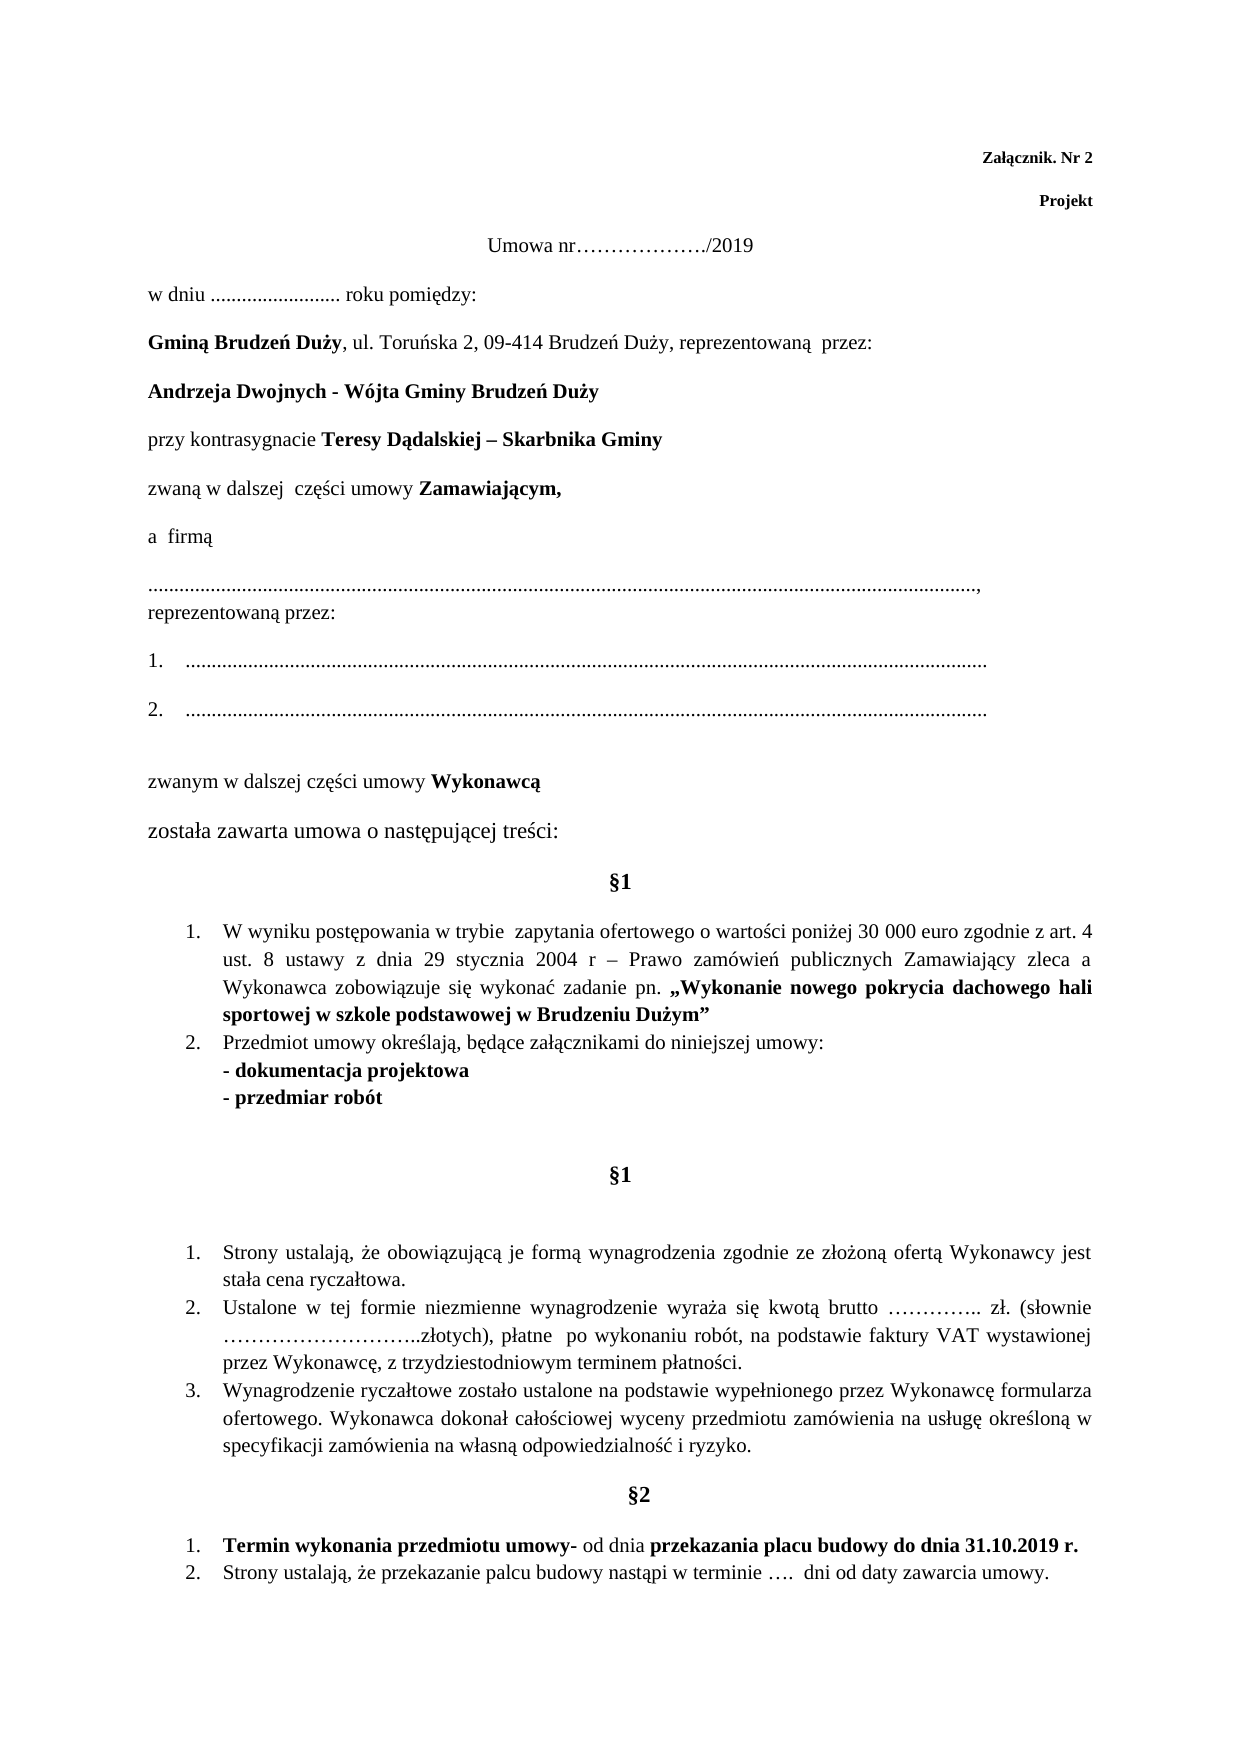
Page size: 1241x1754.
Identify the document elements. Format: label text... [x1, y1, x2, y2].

list została zawarta umowa o następującej treści: [148, 817, 1093, 844]
list Strony ustalają, że obowiązującą je formą wynagrodzenia zgodnie ze złożoną ofertą Wykonawcy jest stała cena ryczałtowa. [185, 1240, 1093, 1291]
text Umowa nr………………./2019 [148, 233, 1093, 257]
text §2 [185, 1481, 1093, 1508]
text §1 [148, 1161, 1093, 1187]
text w dniu ......................... roku pomiędzy: [148, 282, 1070, 306]
text przy kontrasygnacie Teresy Dądalskiej – Skarbnika Gminy [148, 427, 1093, 451]
text a firmą [148, 524, 1070, 548]
list Ustalone w tej formie niezmienne wynagrodzenie wyraża się kwotą brutto ………….. zł. (słownie ………………………..złotych), płatne po wykonaniu robót, na podstawie faktury VAT wystawionej przez Wykonawcę, z trzydziestodniowym terminem płatności. [185, 1295, 1093, 1374]
list Strony ustalają, że przekazanie palcu budowy nastąpi w terminie …. dni od daty zawarcia umowy. [185, 1560, 1093, 1584]
text zwanym w dalszej części umowy Wykonawcą [148, 769, 1070, 793]
text Andrzeja Dwojnych - Wójta Gminy Brudzeń Duży [148, 378, 1070, 403]
text zwaną w dalszej części umowy Zamawiającym, [148, 475, 1070, 499]
list Przedmiot umowy określają, będące załącznikami do niniejszej umowy: [185, 1030, 1093, 1054]
list .......................................................................................................................................................... [148, 696, 1070, 721]
text §1 [148, 868, 1093, 895]
list Wynagrodzenie ryczałtowe zostało ustalone na podstawie wypełnionego przez Wykonawcę formularza ofertowego. Wykonawca dokonał całościowej wyceny przedmiotu zamówienia na usługę określoną w specyfikacji zamówienia na własną odpowiedzialność i ryzyko. [185, 1378, 1093, 1457]
text ..............................................................................................................................................................., reprezentowaną przez: [148, 572, 1070, 624]
text Załącznik. Nr 2 [148, 148, 1093, 167]
text Gminą Brudzeń Duży, ul. Toruńska 2, 09-414 Brudzeń Duży, reprezentowaną przez: [148, 330, 1070, 354]
list .......................................................................................................................................................... [148, 648, 1070, 672]
list Termin wykonania przedmiotu umowy- od dnia przekazania placu budowy do dnia 31.10.2019 r. [185, 1532, 1093, 1557]
list W wyniku postępowania w trybie zapytania ofertowego o wartości poniżej 30 000 euro zgodnie z art. 4 ust. 8 ustawy z dnia 29 stycznia 2004 r – Prawo zamówień publicznych Zamawiający zleca a Wykonawca zobowiązuje się wykonać zadanie pn. „Wykonanie nowego pokrycia dachowego hali sportowej w szkole podstawowej w Brudzeniu Dużym” [185, 919, 1093, 1026]
list - przedmiar robót [223, 1085, 1093, 1109]
list - dokumentacja projektowa [223, 1057, 1093, 1082]
text Projekt [148, 190, 1093, 209]
